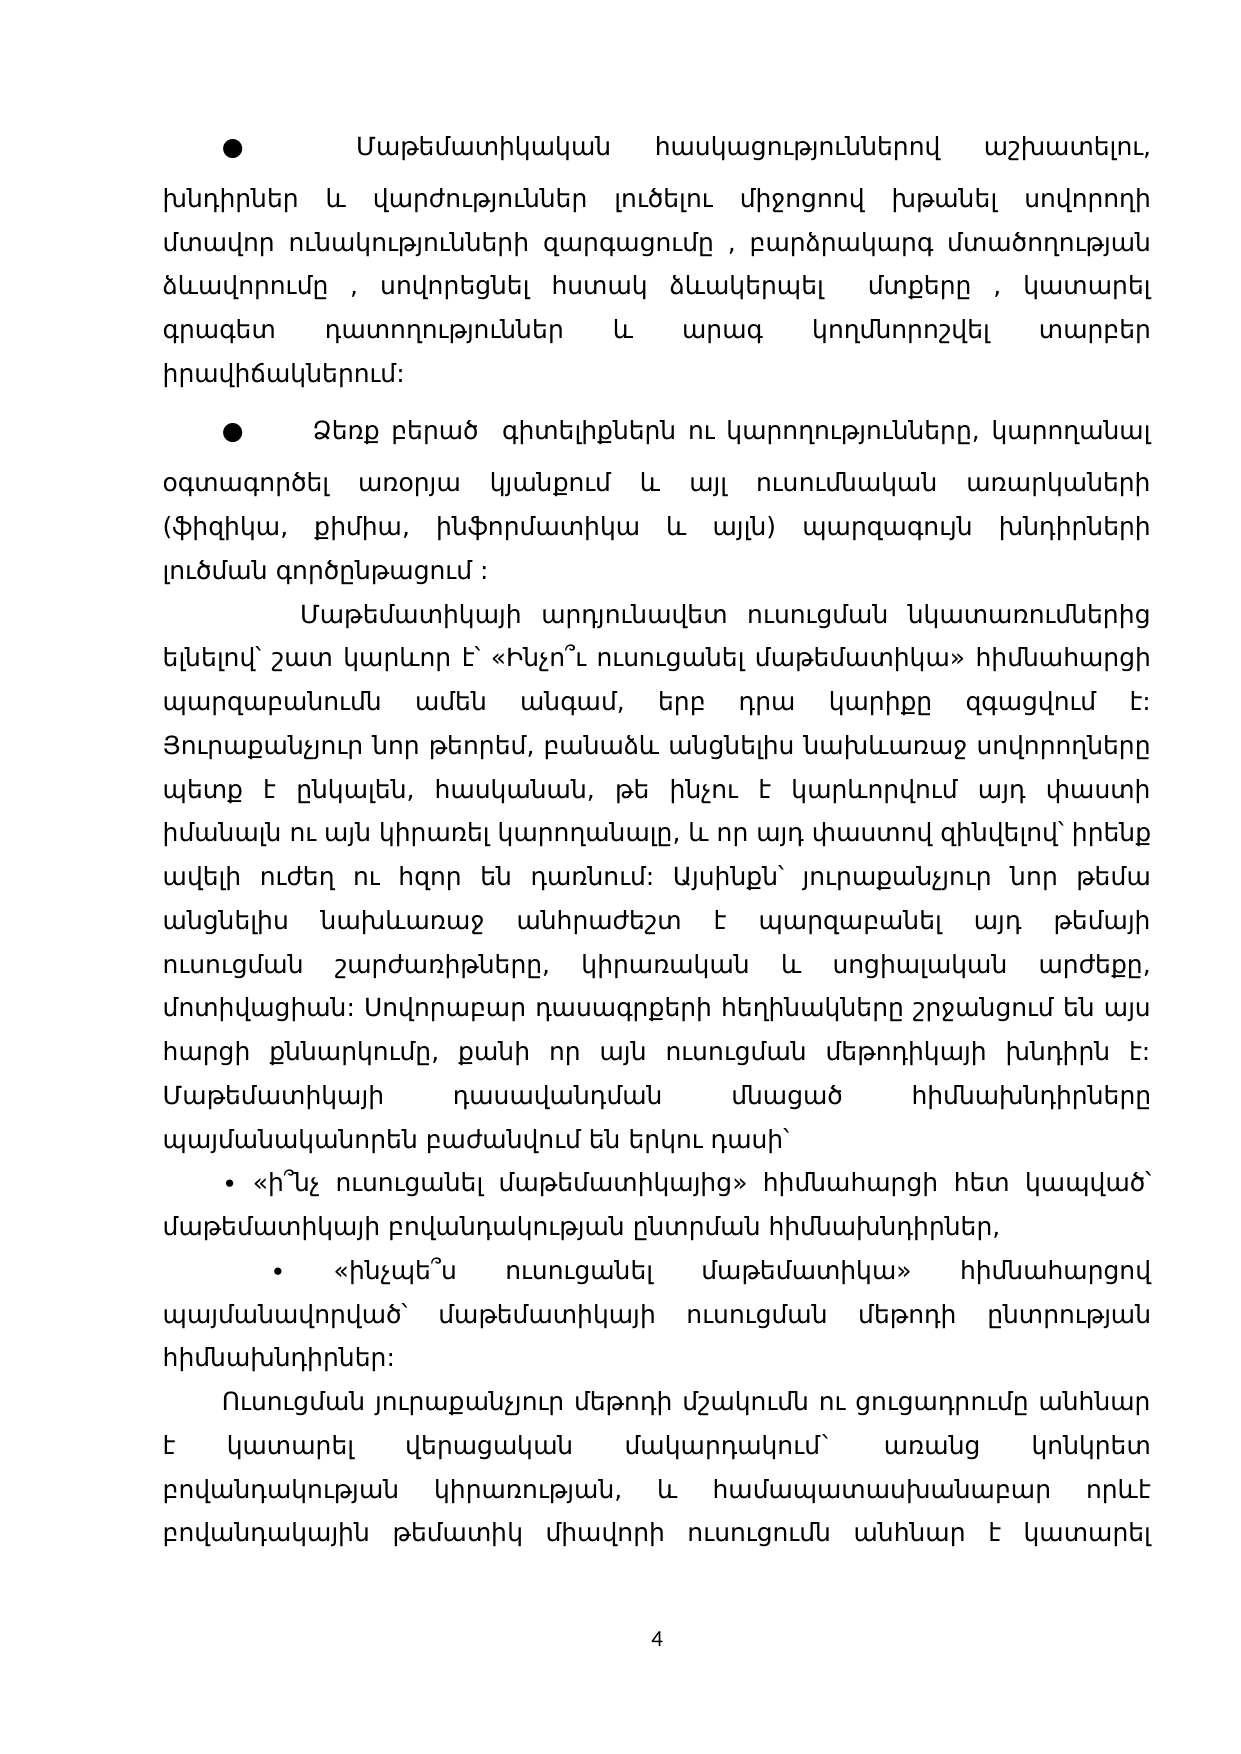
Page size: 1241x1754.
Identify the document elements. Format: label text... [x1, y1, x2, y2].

list Մաթեմատիկական հասկացություններով աշխատելու, խնդիրներ և վարժություններ լուծելու միջոցոով խթանել սովորողի մտավոր ունակությունների զարգացումը , բարձրակարգ մտածողության ձևավորումը , սովորեցնել հստակ ձևակերպել մտքերը , կատարել գրագետ դատողություններ և արագ կողմնորոշվել տարբեր իրավիճակներում: [162, 118, 1152, 388]
text ∙ «ի՞նչ ուսուցանել մաթեմատիկայից» հիմնահարցի հետ կապված՝ մաթեմատիկայի բովանդակության ընտրման հիմնախնդիրներ, [162, 1168, 1152, 1241]
list Ձեռք բերած գիտելիքներն ու կարողությունները, կարողանալ օգտագործել առօրյա կյանքում և այլ ուսումնական առարկաների (ֆիզիկա, քիմիա, ինֆորմատիկա և այլն) պարզագույն խնդիրների լուծման գործընթացում : [162, 403, 1152, 585]
text ∙ «ինչպե՞ս ուսուցանել մաթեմատիկա» հիմնահարցով պայմանավորված՝ մաթեմատիկայի ուսուցման մեթոդի ընտրության հիմնախնդիրներ: [162, 1256, 1152, 1373]
text Մաթեմատիկայի արդյունավետ ուսուցման նկատառումներից ելնելով՝ շատ կարևոր է՝ «Ինչո՞ւ ուսուցանել մաթեմատիկա» հիմնահարցի պարզաբանումն ամեն անգամ, երբ դրա կարիքը զգացվում է: Յուրաքանչյուր նոր թեորեմ, բանաձև անցնելիս նախևառաջ սովորողները պետք է ընկալեն, հասկանան, թե ինչու է կարևորվում այդ փաստի իմանալն ու այն կիրառել կարողանալը, և որ այդ փաստով զինվելով՝ իրենք ավելի ուժեղ ու հզոր են դառնում: Այսինքն՝ յուրաքանչյուր նոր թեմա անցնելիս նախևառաջ անհրաժեշտ է պարզաբանել այդ թեմայի ուսուցման շարժառիթները, կիրառական և սոցիալական արժեքը, մոտիվացիան: Սովորաբար դասագրքերի հեղինակները շրջանցում են այս հարցի քննարկումը, քանի որ այն ուսուցման մեթոդիկայի խնդիրն է: Մաթեմատիկայի դասավանդման մնացած հիմնախնդիրները պայմանականորեն բաժանվում են երկու դասի՝ [162, 600, 1152, 1154]
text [162, 1387, 1152, 1548]
